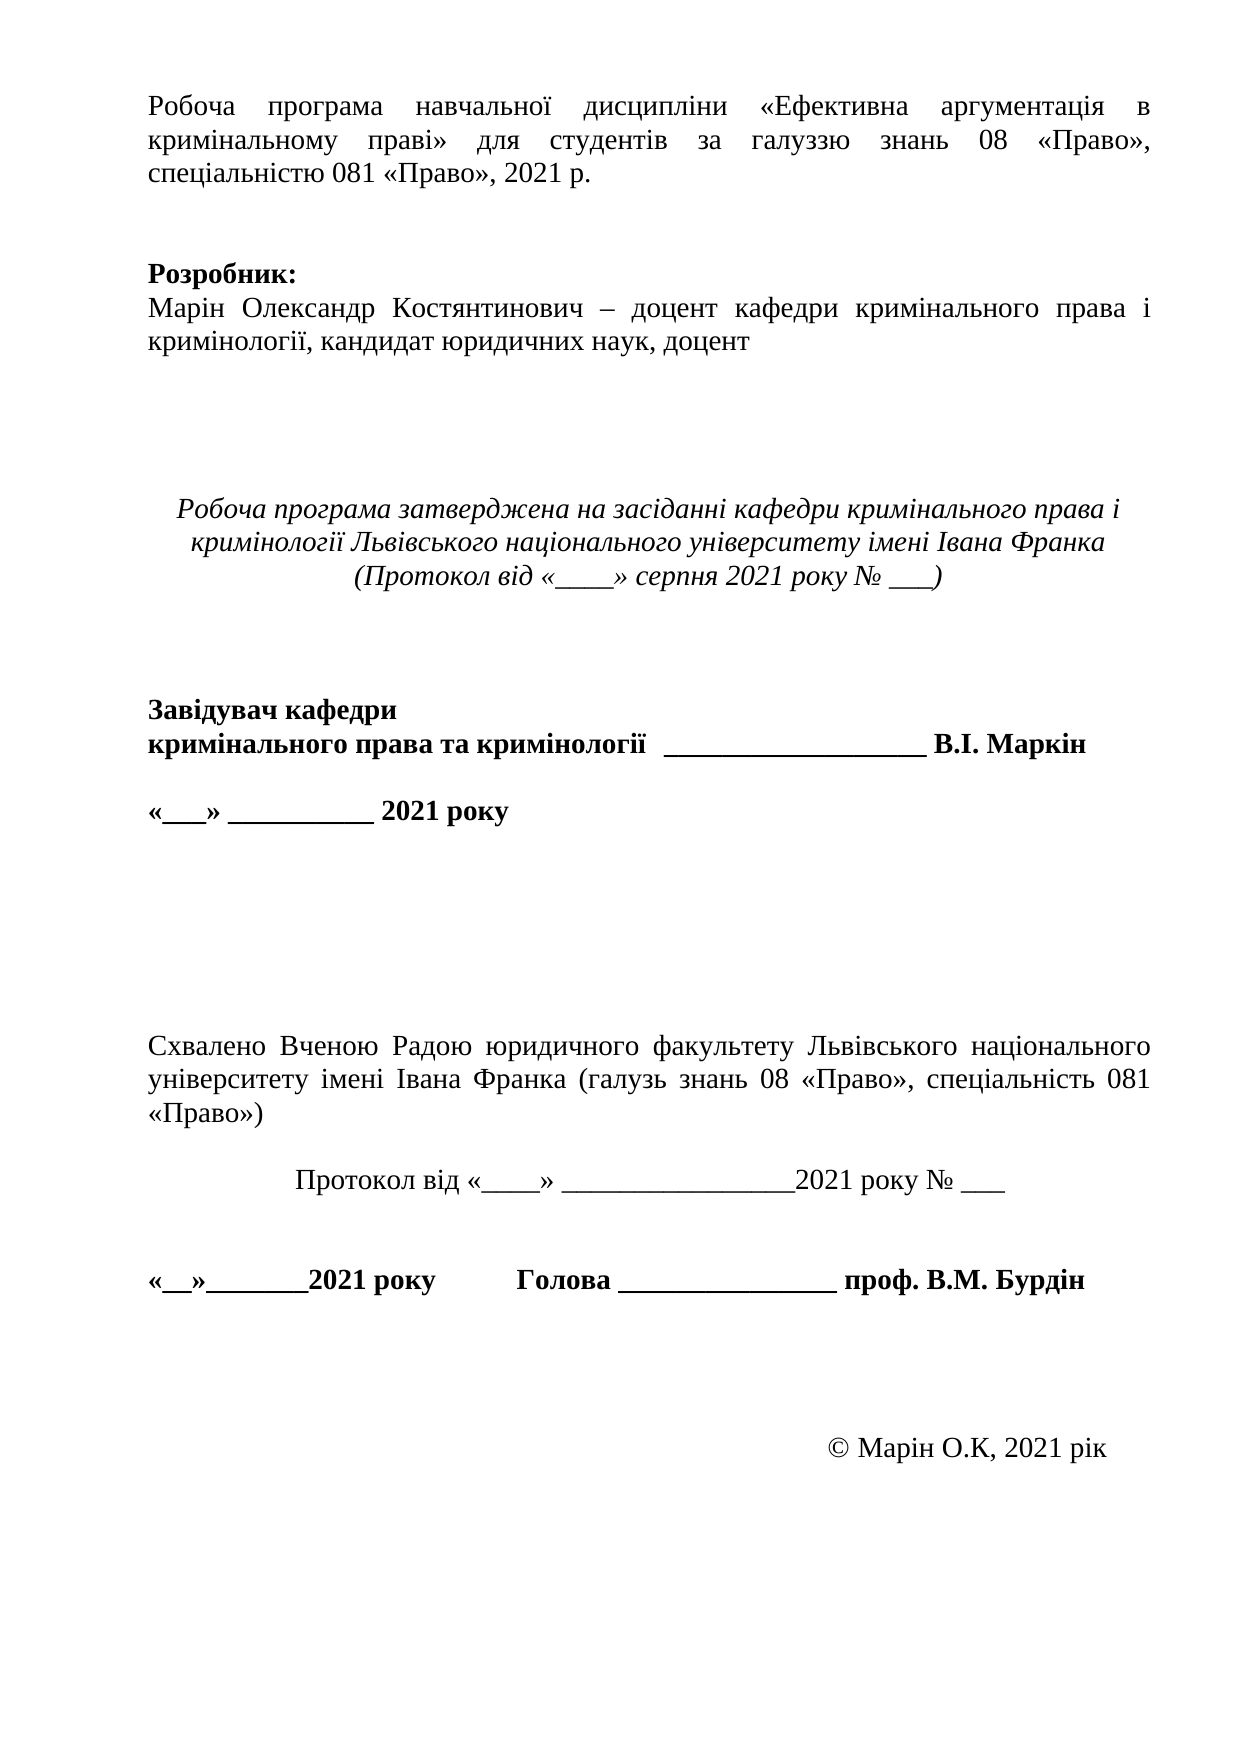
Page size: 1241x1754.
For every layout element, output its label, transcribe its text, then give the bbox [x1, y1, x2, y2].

text «__»_______2021 року Голова _______________ проф. В.М. Бурдін [148, 1262, 1152, 1296]
text Розробник: [148, 256, 1152, 290]
text «___» __________ 2021 року [148, 793, 1152, 826]
text Марін О.К, 2021 рік [827, 1430, 1152, 1464]
text Марін Олександр Костянтинович – доцент кафедри кримінального права і кримінології, кандидат юридичних наук, доцент [148, 290, 1152, 357]
text кримінального права та кримінології __________________ В.І. Маркін [148, 726, 1152, 759]
text Робоча програма навчальної дисципліни «Ефективна аргументація в кримінальному праві» для студентів за галуззю знань 08 «Право», спеціальністю 081 «Право», 2021 р. [148, 88, 1152, 189]
text Протокол від «____» ________________2021 року № ___ [148, 1162, 1152, 1195]
text (Протокол від «____» серпня 2021 року № ___) [148, 558, 1152, 592]
text Завідувач кафедри [148, 692, 1152, 726]
text Схвалено Вченою Радою юридичного факультету Львівського національного університету імені Івана Франка (галузь знань 08 «Право», спеціальність 081 «Право») [148, 1028, 1152, 1128]
text Робоча програма затверджена на засіданні кафедри кримінального права і кримінології Львівського національного університету імені Івана Франка [148, 491, 1152, 558]
